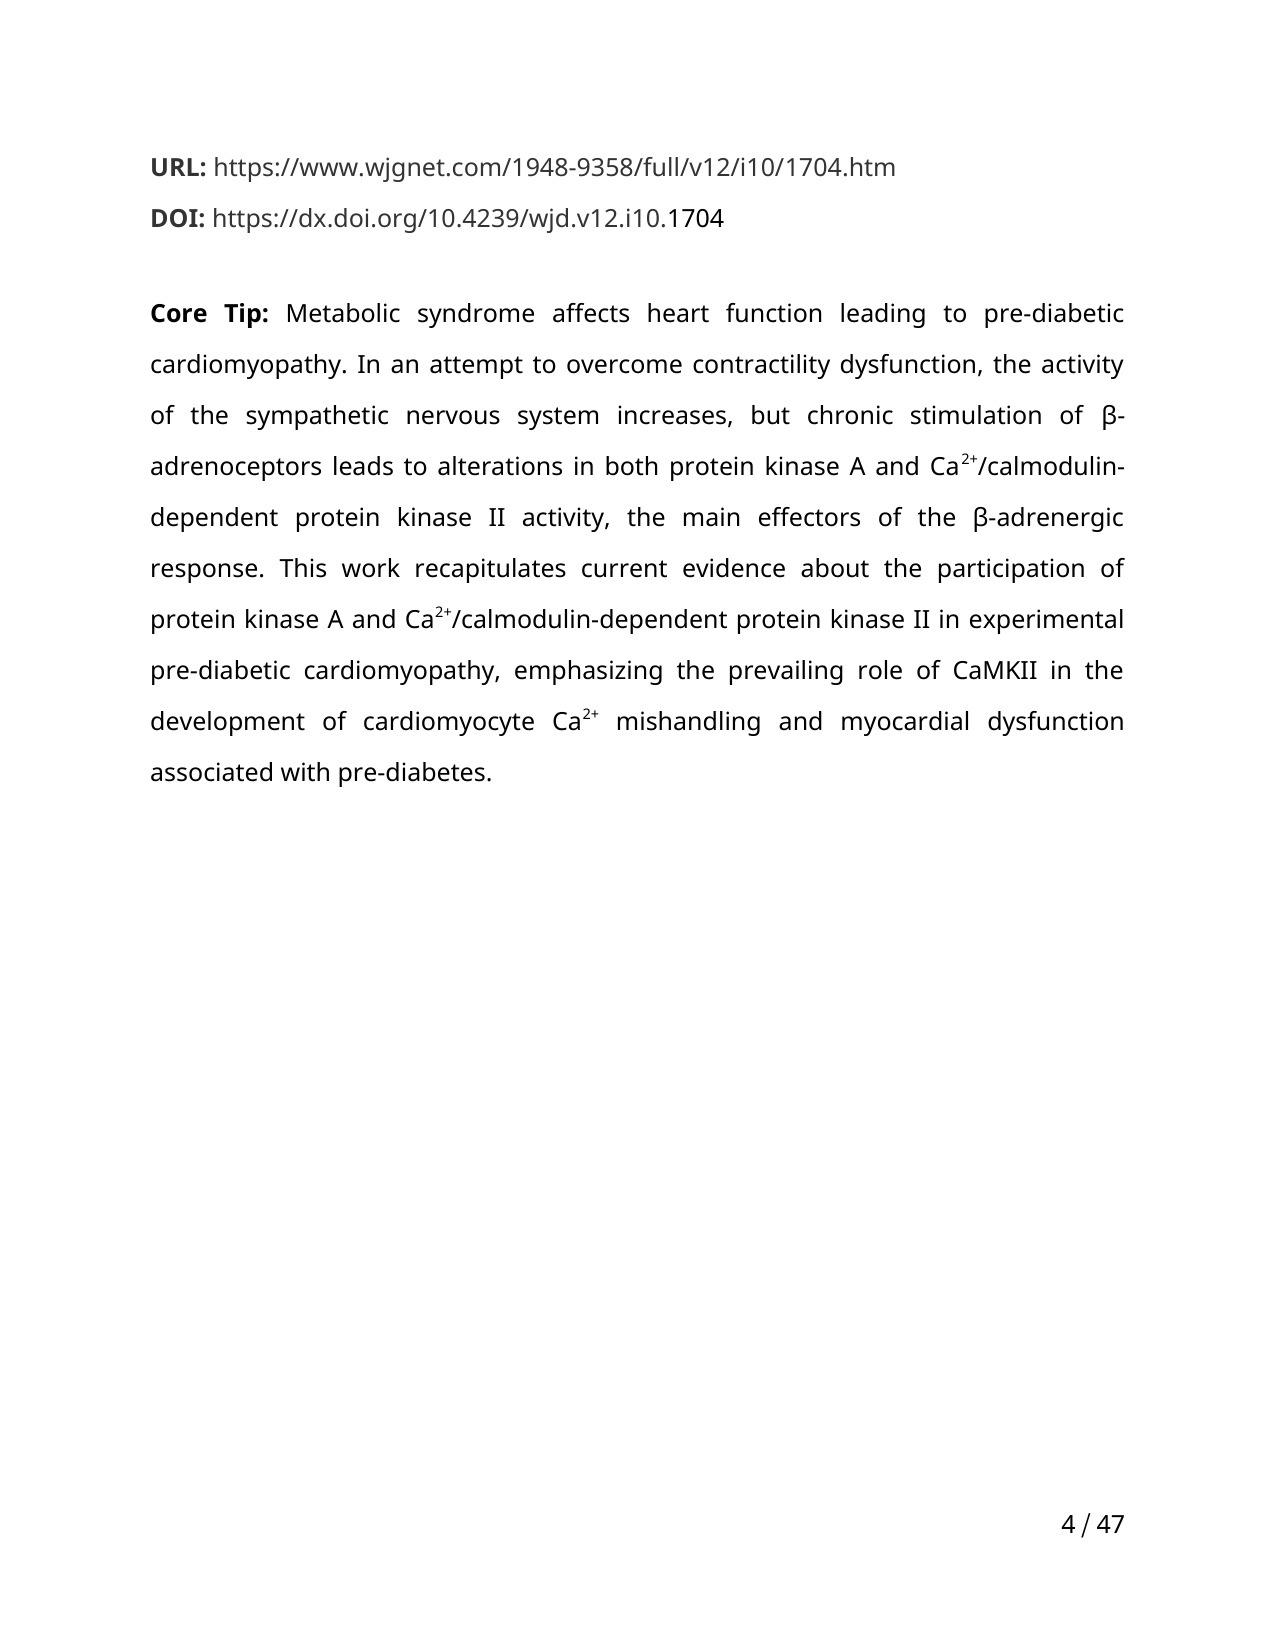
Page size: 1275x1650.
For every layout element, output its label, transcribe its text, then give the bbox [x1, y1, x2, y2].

text URL: https://www.wjgnet.com/1948-9358/full/v12/i10/1704.htm [150, 150, 1125, 184]
text DOI: https://dx.doi.org/10.4239/wjd.v12.i10.1704 [150, 201, 1125, 235]
text Core Tip: Metabolic syndrome affects heart function leading to pre-diabetic cardiomyopathy. In an attempt to overcome contractility dysfunction, the activity of the sympathetic nervous system increases, but chronic stimulation of β-adrenoceptors leads to alterations in both protein kinase A and Ca2+/calmodulin-dependent protein kinase II activity, the main effectors of the β-adrenergic response. This work recapitulates current evidence about the participation of protein kinase A and Ca2+/calmodulin-dependent protein kinase II in experimental pre-diabetic cardiomyopathy, emphasizing the prevailing role of CaMKII in the development of cardiomyocyte Ca2+ mishandling and myocardial dysfunction associated with pre-diabetes. [150, 295, 1125, 789]
